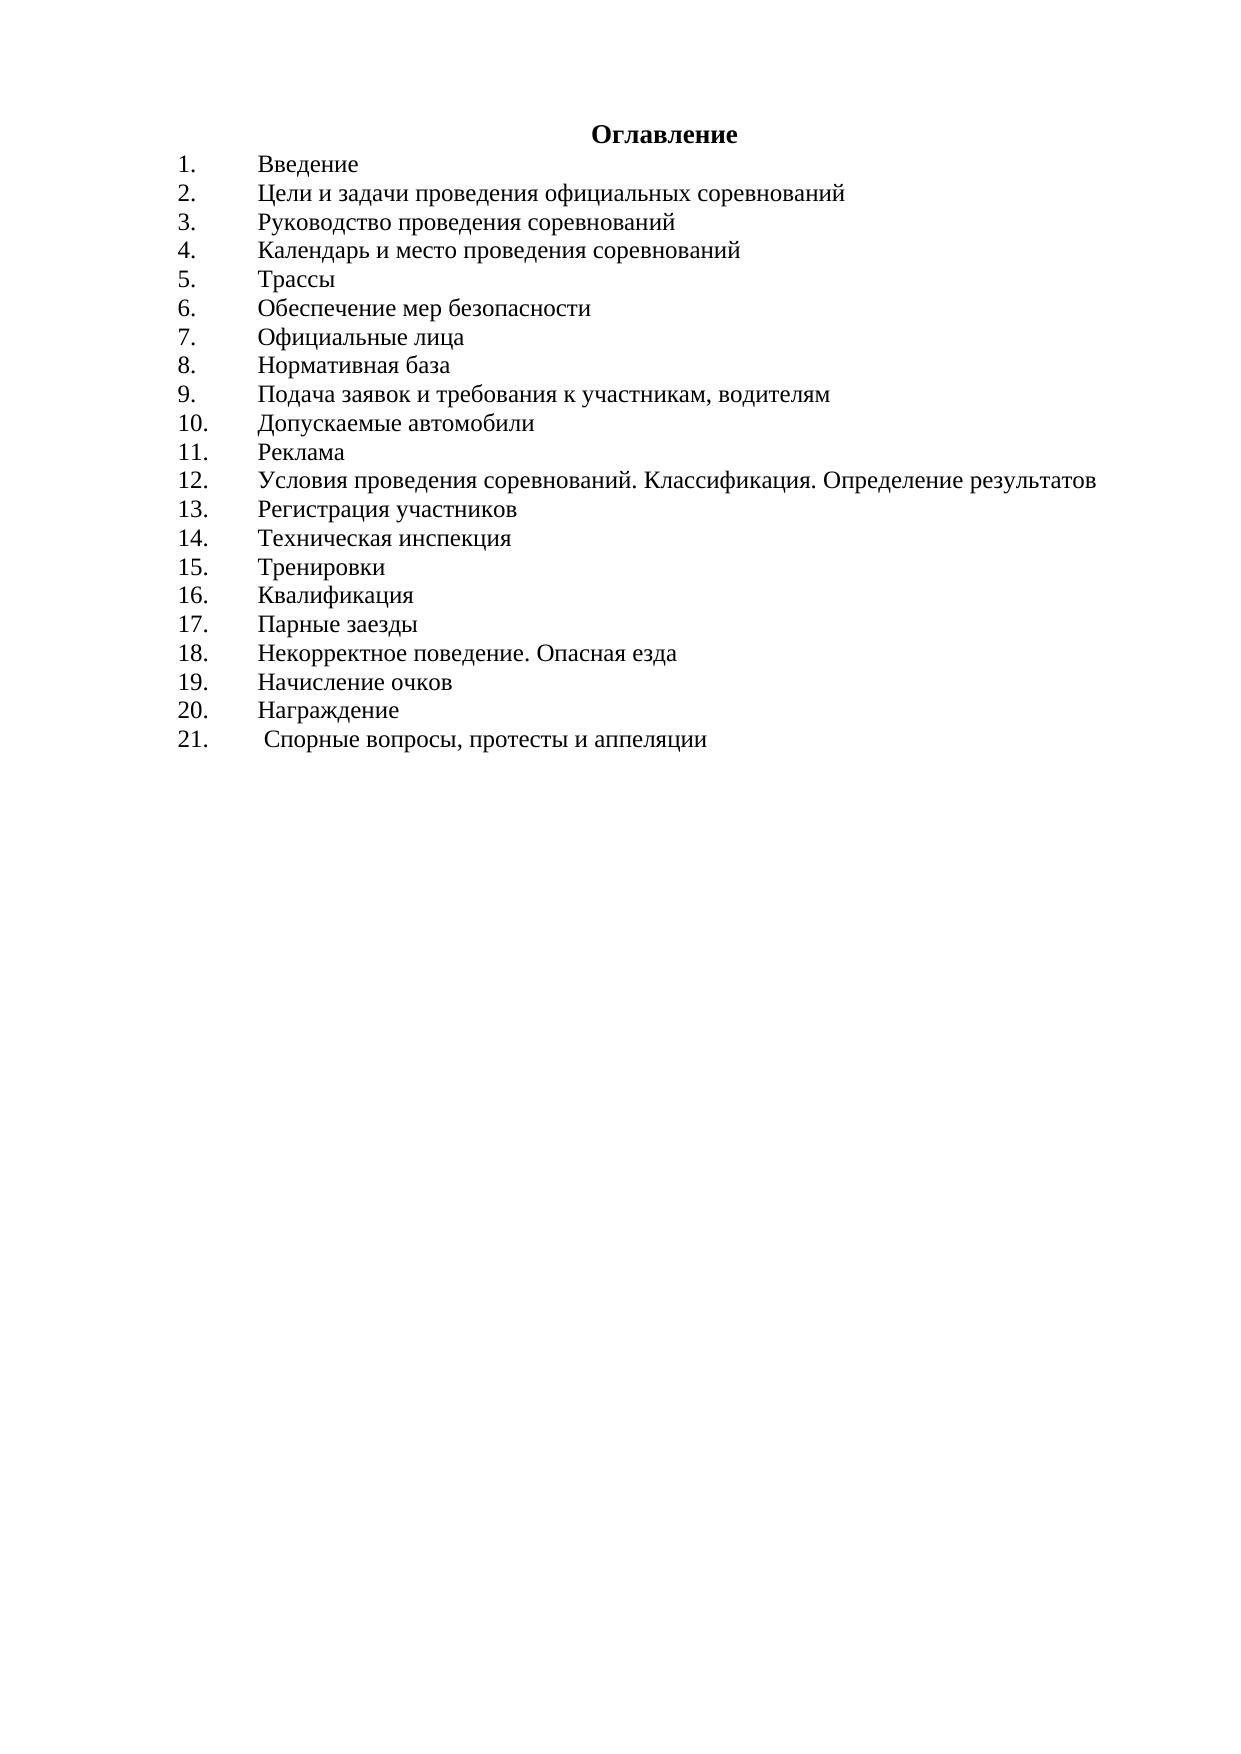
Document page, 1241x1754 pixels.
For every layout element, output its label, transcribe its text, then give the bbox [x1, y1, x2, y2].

list Календарь и место проведения соревнований [177, 236, 1152, 264]
list Допускаемые автомобили [177, 408, 1152, 437]
text Оглавление [177, 118, 1152, 149]
list Нормативная база [177, 351, 1152, 379]
list Условия проведения соревнований. Классификация. Определение результатов [177, 466, 1152, 494]
list Регистрация участников [177, 494, 1152, 523]
list Некорректное поведение. Опасная езда [177, 638, 1152, 667]
list Обеспечение мер безопасности [177, 293, 1152, 322]
list Официальные лица [177, 322, 1152, 351]
list Цели и задачи проведения официальных соревнований [177, 178, 1152, 207]
list Тренировки [177, 552, 1152, 581]
list Квалификация [177, 581, 1152, 609]
list Награждение [177, 696, 1152, 724]
list Реклама [177, 437, 1152, 466]
list Начисление очков [177, 667, 1152, 696]
list Руководство проведения соревнований [177, 207, 1152, 236]
list Техническая инспекция [177, 523, 1152, 552]
list Подача заявок и требования к участникам, водителям [177, 379, 1152, 408]
list Введение [177, 149, 1152, 178]
list Парные заезды [177, 609, 1152, 638]
list Трассы [177, 264, 1152, 293]
list Спорные вопросы, протесты и аппеляции [177, 724, 1152, 753]
